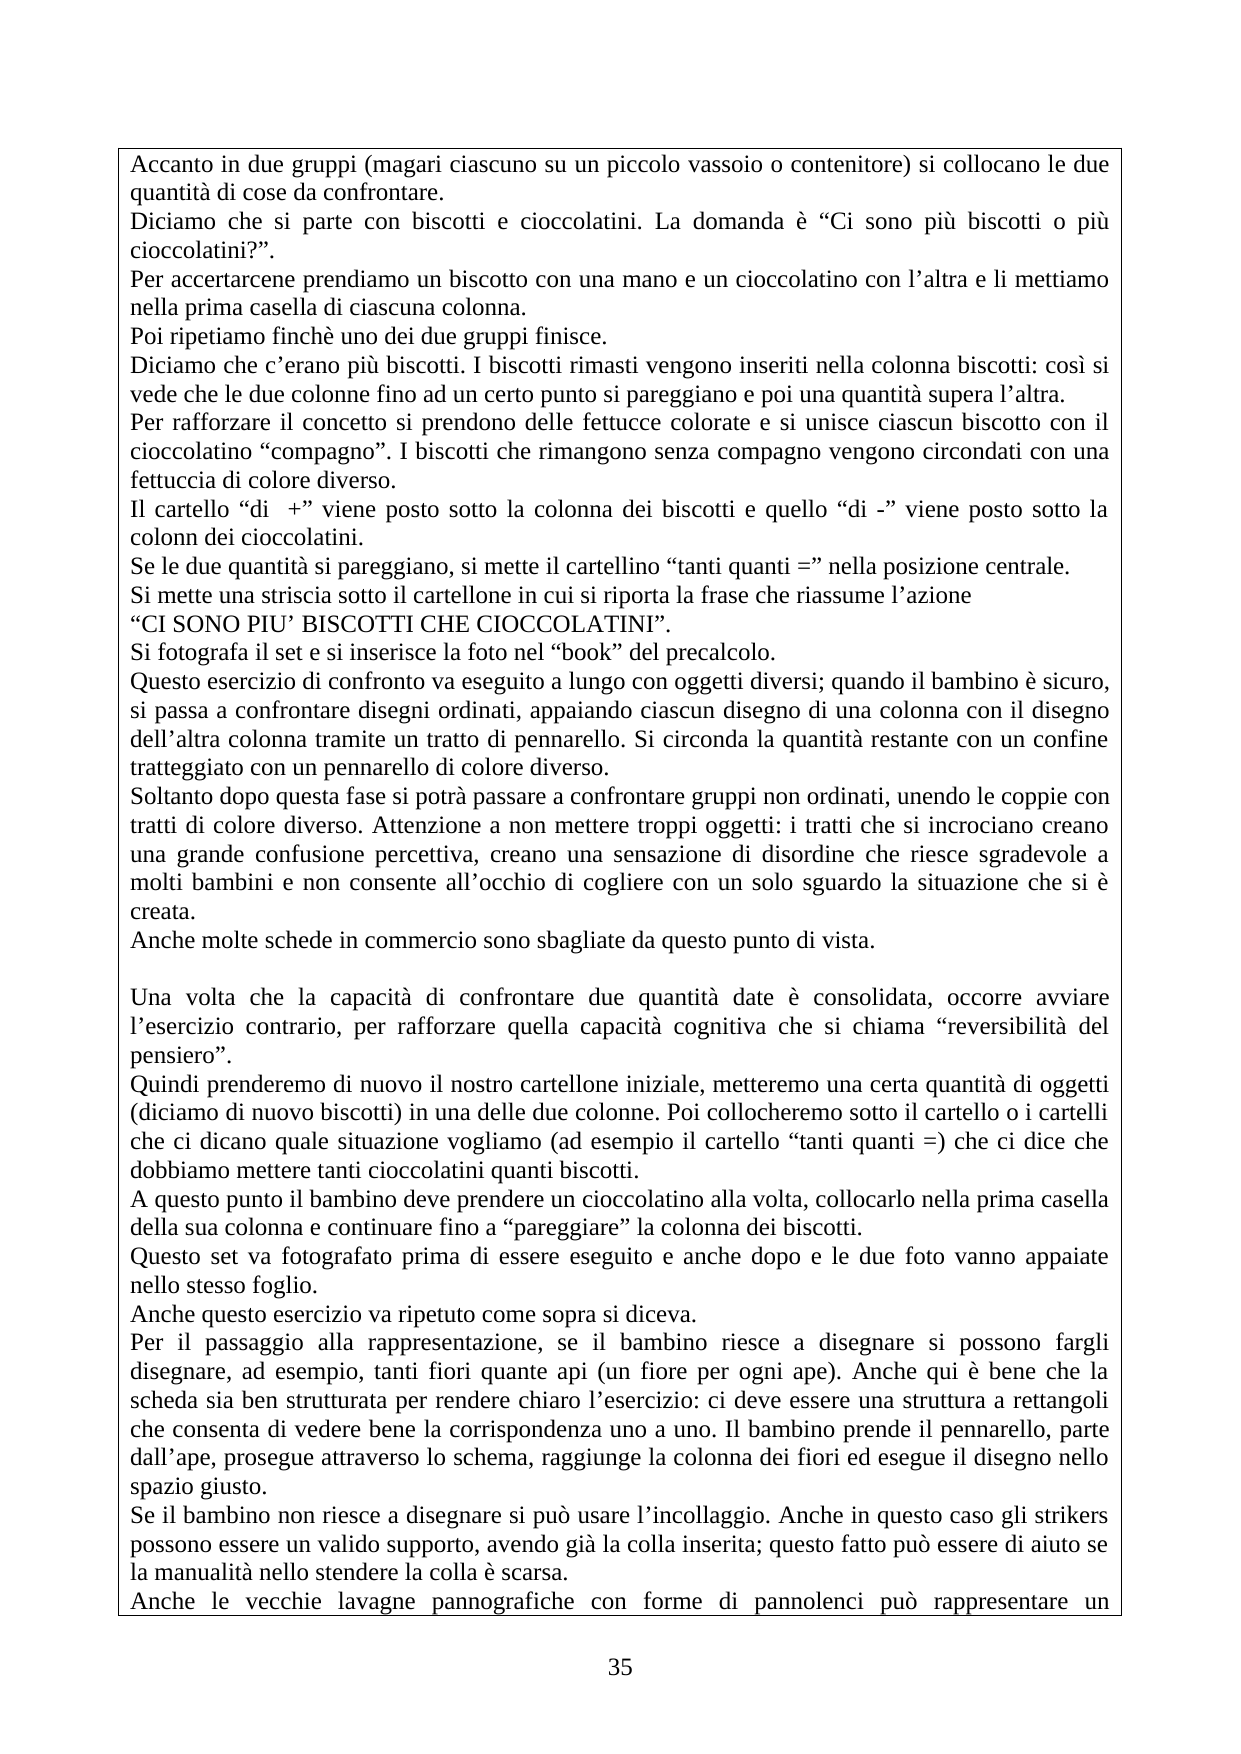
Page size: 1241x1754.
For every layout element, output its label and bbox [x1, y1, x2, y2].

table_cell [119, 149, 1121, 1615]
